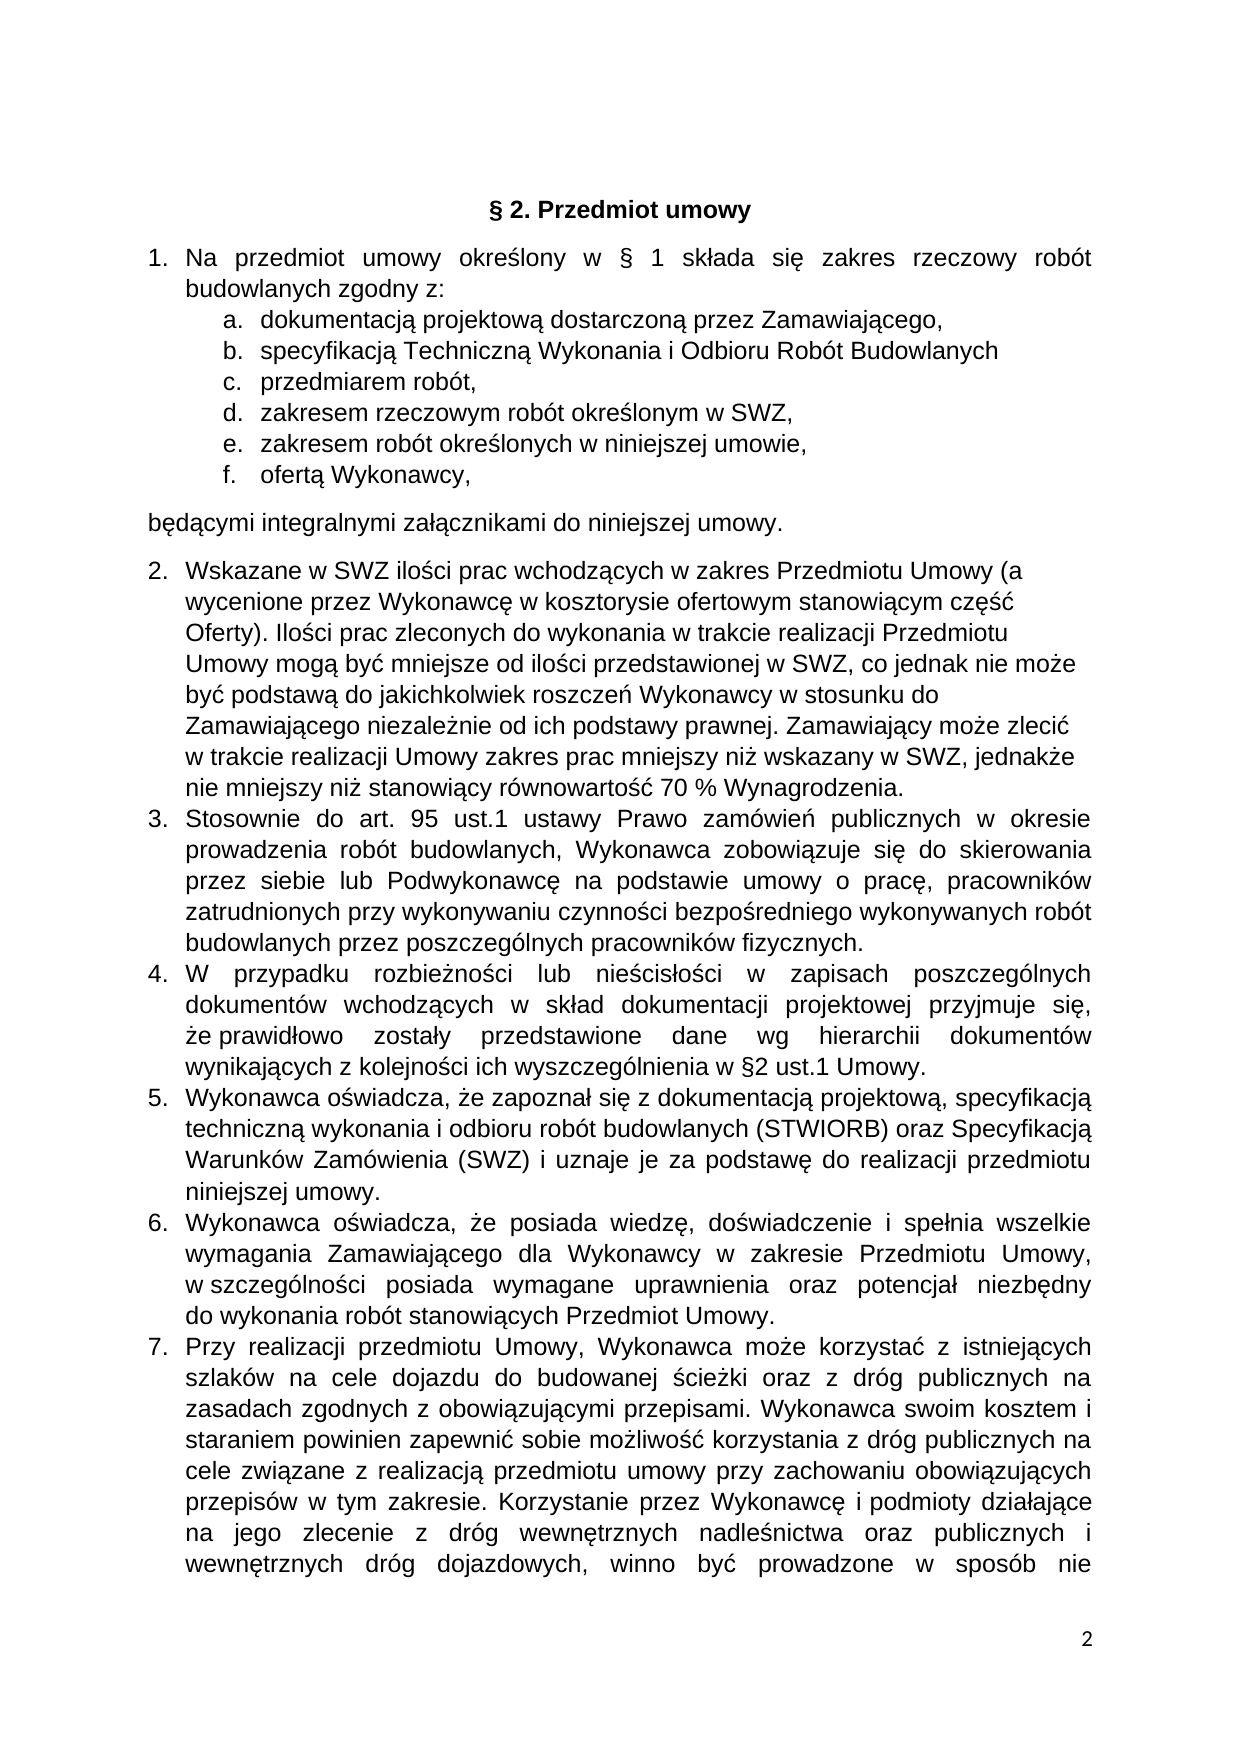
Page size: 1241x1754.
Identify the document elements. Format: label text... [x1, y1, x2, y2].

list Stosownie do art. 95 ust.1 ustawy Prawo zamówień publicznych w okresie prowadzenia robót budowlanych, Wykonawca zobowiązuje się do skierowania przez siebie lub Podwykonawcę na podstawie umowy o pracę, pracowników zatrudnionych przy wykonywaniu czynności bezpośredniego wykonywanych robót budowlanych przez poszczególnych pracowników fizycznych. [148, 804, 1093, 957]
list specyfikacją Techniczną Wykonania i Odbioru Robót Budowlanych [223, 336, 1093, 365]
list dokumentacją projektową dostarczoną przez Zamawiającego, [223, 305, 1093, 334]
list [148, 1332, 1093, 1578]
text będącymi integralnymi załącznikami do niniejszej umowy. [148, 508, 1093, 537]
list Na przedmiot umowy określony w § 1 składa się zakres rzeczowy robót budowlanych zgodny z: [148, 243, 1093, 303]
list Wskazane w SWZ ilości prac wchodzących w zakres Przedmiotu Umowy (a wycenione przez Wykonawcę w kosztorysie ofertowym stanowiącym część Oferty). Ilości prac zleconych do wykonania w trakcie realizacji Przedmiotu Umowy mogą być mniejsze od ilości przedstawionej w SWZ, co jednak nie może być podstawą do jakichkolwiek roszczeń Wykonawcy w stosunku do Zamawiającego niezależnie od ich podstawy prawnej. Zamawiający może zlecić w trakcie realizacji Umowy zakres prac mniejszy niż wskazany w SWZ, jednakże nie mniejszy niż stanowiący równowartość 70 % Wynagrodzenia. [148, 556, 1093, 802]
text § 2. Przedmiot umowy [148, 195, 1093, 224]
list Wykonawca oświadcza, że zapoznał się z dokumentacją projektową, specyfikacją techniczną wykonania i odbioru robót budowlanych (STWIORB) oraz Specyfikacją Warunków Zamówienia (SWZ) i uznaje je za podstawę do realizacji przedmiotu niniejszej umowy. [148, 1083, 1093, 1205]
list Wykonawca oświadcza, że posiada wiedzę, doświadczenie i spełnia wszelkie wymagania Zamawiającego dla Wykonawcy w zakresie Przedmiotu Umowy, w szczególności posiada wymagane uprawnienia oraz potencjał niezbędny do wykonania robót stanowiących Przedmiot Umowy. [148, 1208, 1093, 1329]
list zakresem robót określonych w niniejszej umowie, [223, 429, 1093, 458]
list W przypadku rozbieżności lub nieścisłości w zapisach poszczególnych dokumentów wchodzących w skład dokumentacji projektowej przyjmuje się, że prawidłowo zostały przedstawione dane wg hierarchii dokumentów wynikających z kolejności ich wyszczególnienia w §2 ust.1 Umowy. [148, 959, 1093, 1081]
list zakresem rzeczowym robót określonym w SWZ, [223, 398, 1093, 427]
list przedmiarem robót, [223, 367, 1093, 396]
list ofertą Wykonawcy, [223, 460, 1093, 489]
